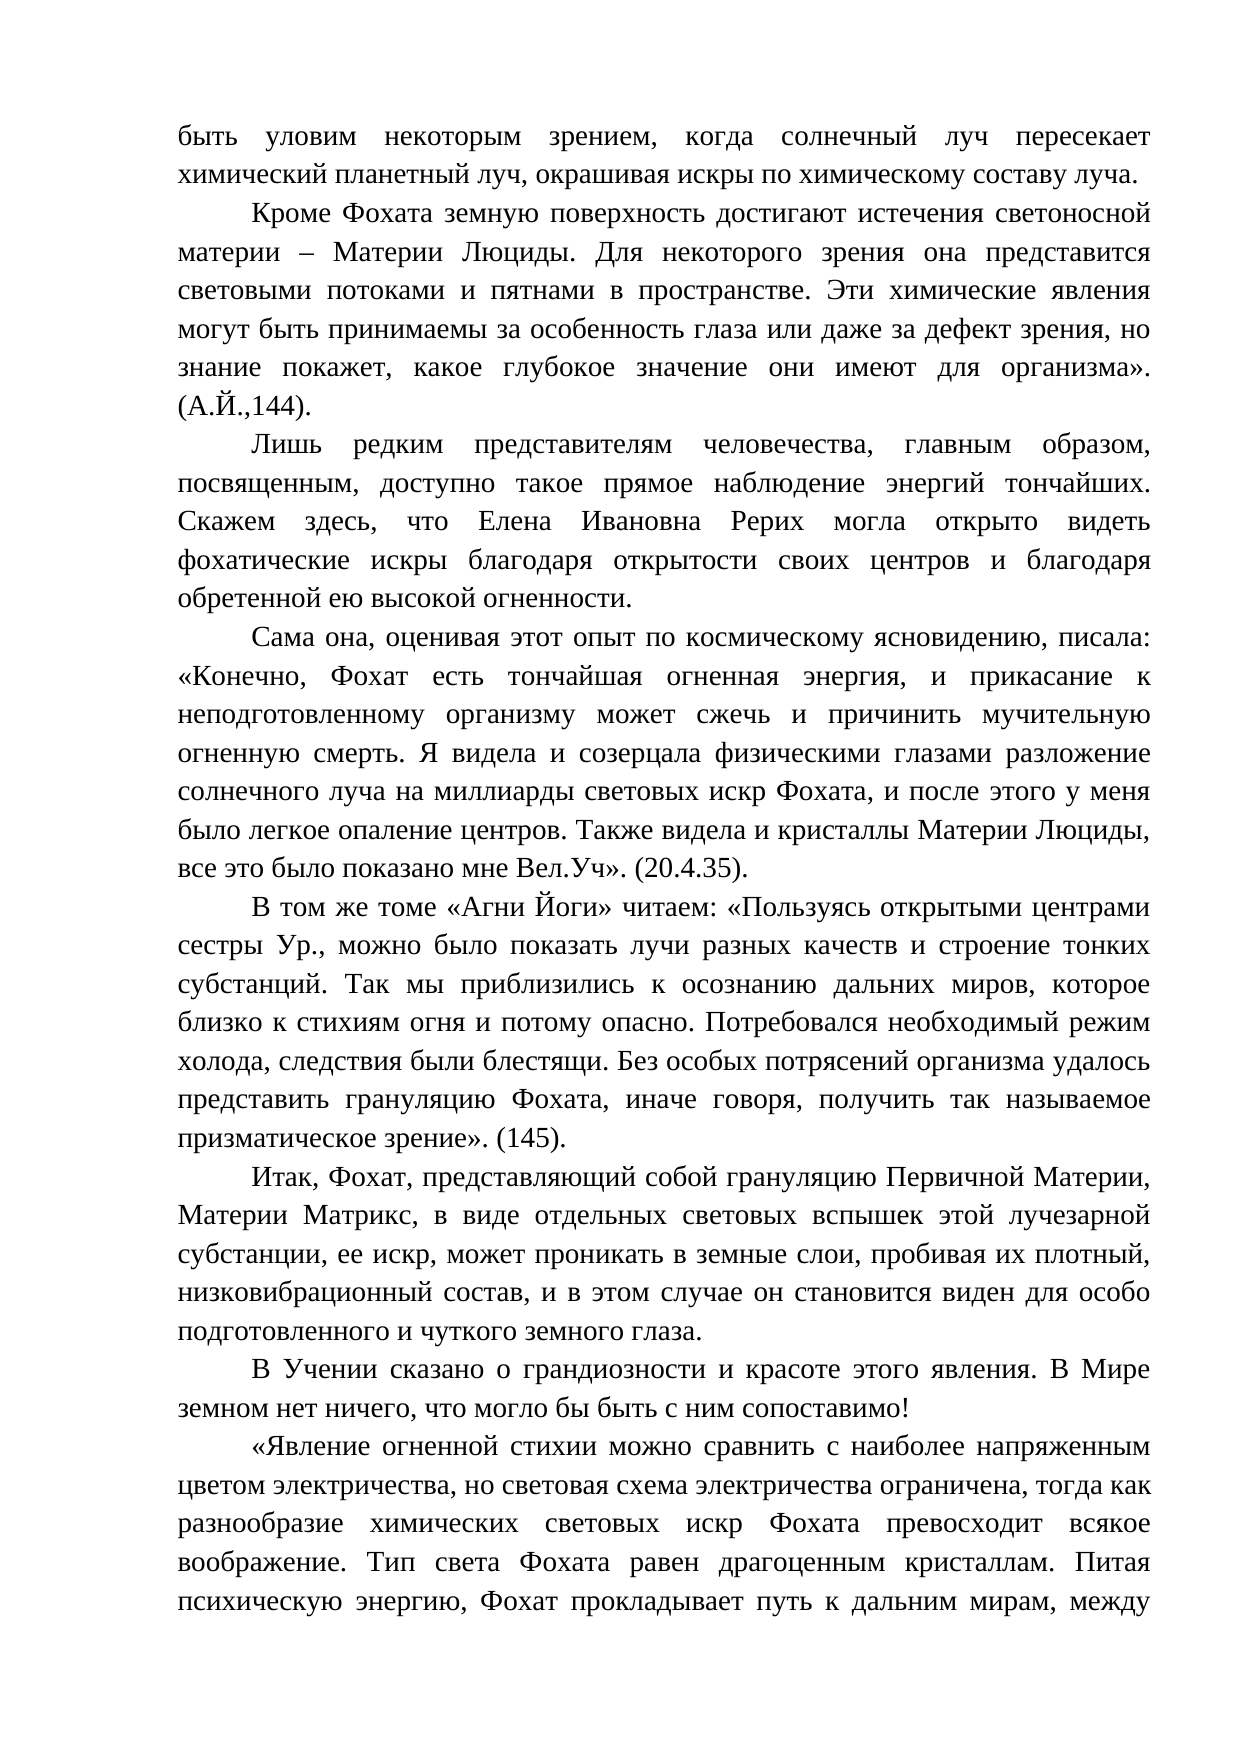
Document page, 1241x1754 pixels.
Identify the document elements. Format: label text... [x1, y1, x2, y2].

text Лишь редким представителям человечества, главным образом, посвященным, доступно такое прямое наблюдение энергий тончайших. Скажем здесь, что Елена Ивановна Рерих могла открыто видеть фохатические искры благодаря открытости своих центров и благодаря обретенной ею высокой огненности. [177, 426, 1152, 614]
text Итак, Фохат, представляющий собой грануляцию Первичной Материи, Материи Матрикс, в виде отдельных световых вспышек этой лучезарной субстанции, ее искр, может проникать в земные слои, пробивая их плотный, низковибрационный состав, и в этом случае он становится виден для особо подготовленного и чуткого земного глаза. [177, 1159, 1152, 1346]
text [177, 1428, 1152, 1616]
text Сама она, оценивая этот опыт по космическому ясновидению, писала: «Конечно, Фохат есть тончайшая огненная энергия, и прикасание к неподготовленному организму может сжечь и причинить мучительную огненную смерть. Я видела и созерцала физическими глазами разложение солнечного луча на миллиарды световых искр Фохата, и после этого у меня было легкое опаление центров. Также видела и кристаллы Материи Люциды, все это было показано мне Вел.Уч». (20.4.35). [177, 619, 1152, 884]
text Кроме Фохата земную поверхность достигают истечения светоносной материи – Материи Люциды. Для некоторого зрения она представится световыми потоками и пятнами в пространстве. Эти химические явления могут быть принимаемы за особенность глаза или даже за дефект зрения, но знание покажет, какое глубокое значение они имеют для организма». (А.Й.,144). [177, 195, 1152, 421]
text В том же томе «Агни Йоги» читаем: «Пользуясь открытыми центрами сестры Ур., можно было показать лучи разных качеств и строение тонких субстанций. Так мы приблизились к осознанию дальних миров, которое близко к стихиям огня и потому опасно. Потребовался необходимый режим холода, следствия были блестящи. Без особых потрясений организма удалось представить грануляцию Фохата, иначе говоря, получить так называемое призматическое зрение». (145). [177, 889, 1152, 1154]
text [177, 118, 1152, 190]
text В Учении сказано о грандиозности и красоте этого явления. В Мире земном нет ничего, что могло бы быть с ним сопоставимо! [177, 1351, 1152, 1423]
